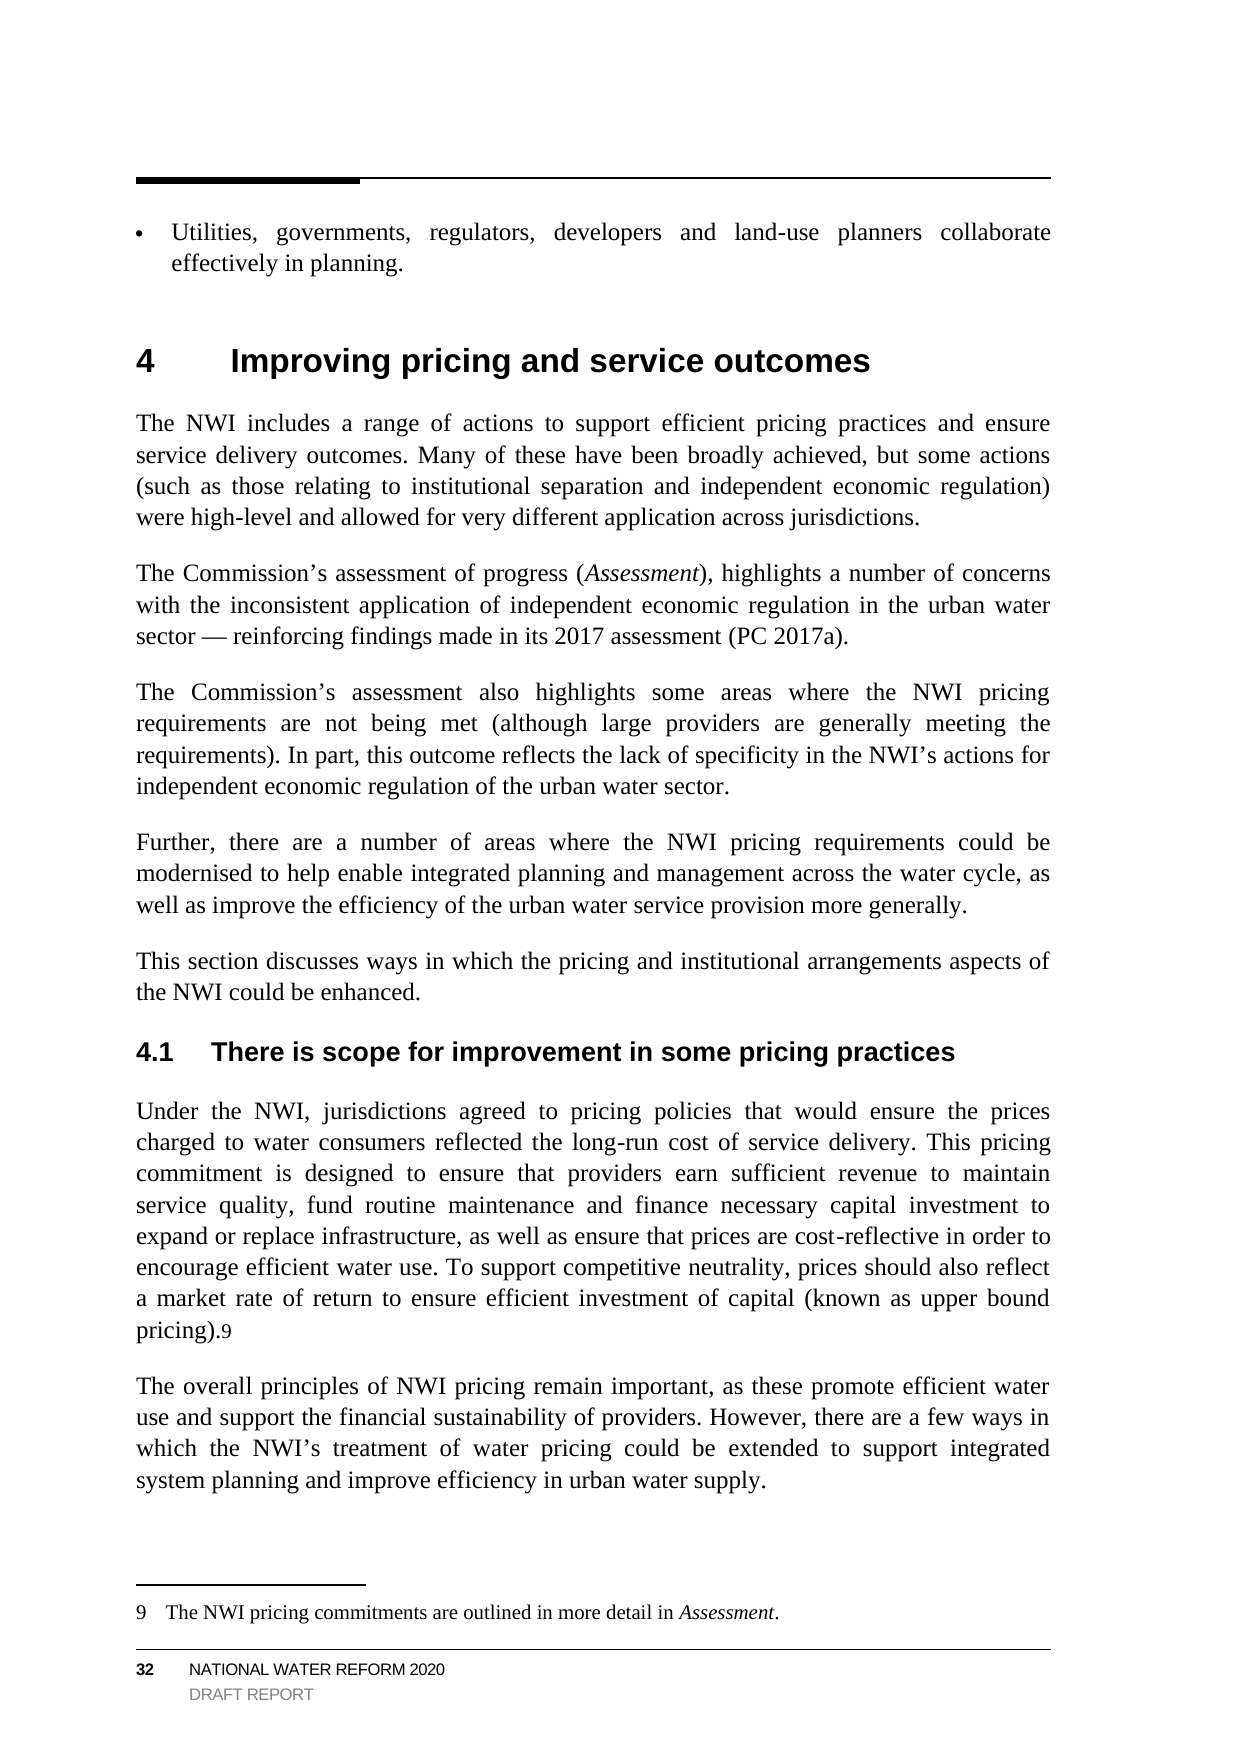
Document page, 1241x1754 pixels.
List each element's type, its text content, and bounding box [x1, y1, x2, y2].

text Further, there are a number of areas where the NWI pricing requirements could be modernised to help enable integrated planning and management across the water cycle, as well as improve the efficiency of the urban water service provision more generally. [136, 825, 1051, 918]
text The NWI includes a range of actions to support efficient pricing practices and ensure service delivery outcomes. Many of these have been broadly achieved, but some actions (such as those relating to institutional separation and independent economic regulation) were high-level and allowed for very different application across jurisdictions. [136, 406, 1051, 531]
text The Commission’s assessment of progress (Assessment), highlights a number of concerns with the inconsistent application of independent economic regulation in the urban water sector — reinforcing findings made in its 2017 assessment (PC 2017a). [136, 556, 1051, 650]
text The Commission’s assessment also highlights some areas where the NWI pricing requirements are not being met (although large providers are generally meeting the requirements). In part, this outcome reflects the lack of specificity in the NWI’s actions for independent economic regulation of the urban water sector. [136, 675, 1051, 800]
list Utilities, governments, regulators, developers and land-use planners collaborate effectively in planning. [136, 214, 1051, 277]
subtitle 4 Improving pricing and service outcomes [136, 339, 1051, 381]
text This section discusses ways in which the pricing and institutional arrangements aspects of the NWI could be enhanced. [136, 943, 1051, 1006]
text The overall principles of NWI pricing remain important, as these promote efficient water use and support the financial sustainability of providers. However, there are a few ways in which the NWI’s treatment of water pricing could be extended to support integrated system planning and improve efficiency in urban water supply. [136, 1368, 1051, 1493]
text Under the NWI, jurisdictions agreed to pricing policies that would ensure the prices charged to water consumers reflected the long-run cost of service delivery. This pricing commitment is designed to ensure that providers earn sufficient revenue to maintain service quality, fund routine maintenance and finance necessary capital investment to expand or replace infrastructure, as well as ensure that prices are cost-reflective in order to encourage efficient water use. To support competitive neutrality, prices should also reflect a market rate of return to ensure efficient investment of capital (known as upper bound pricing). [136, 1093, 1051, 1343]
subtitle 4.1 There is scope for improvement in some pricing practices [136, 1035, 1051, 1068]
